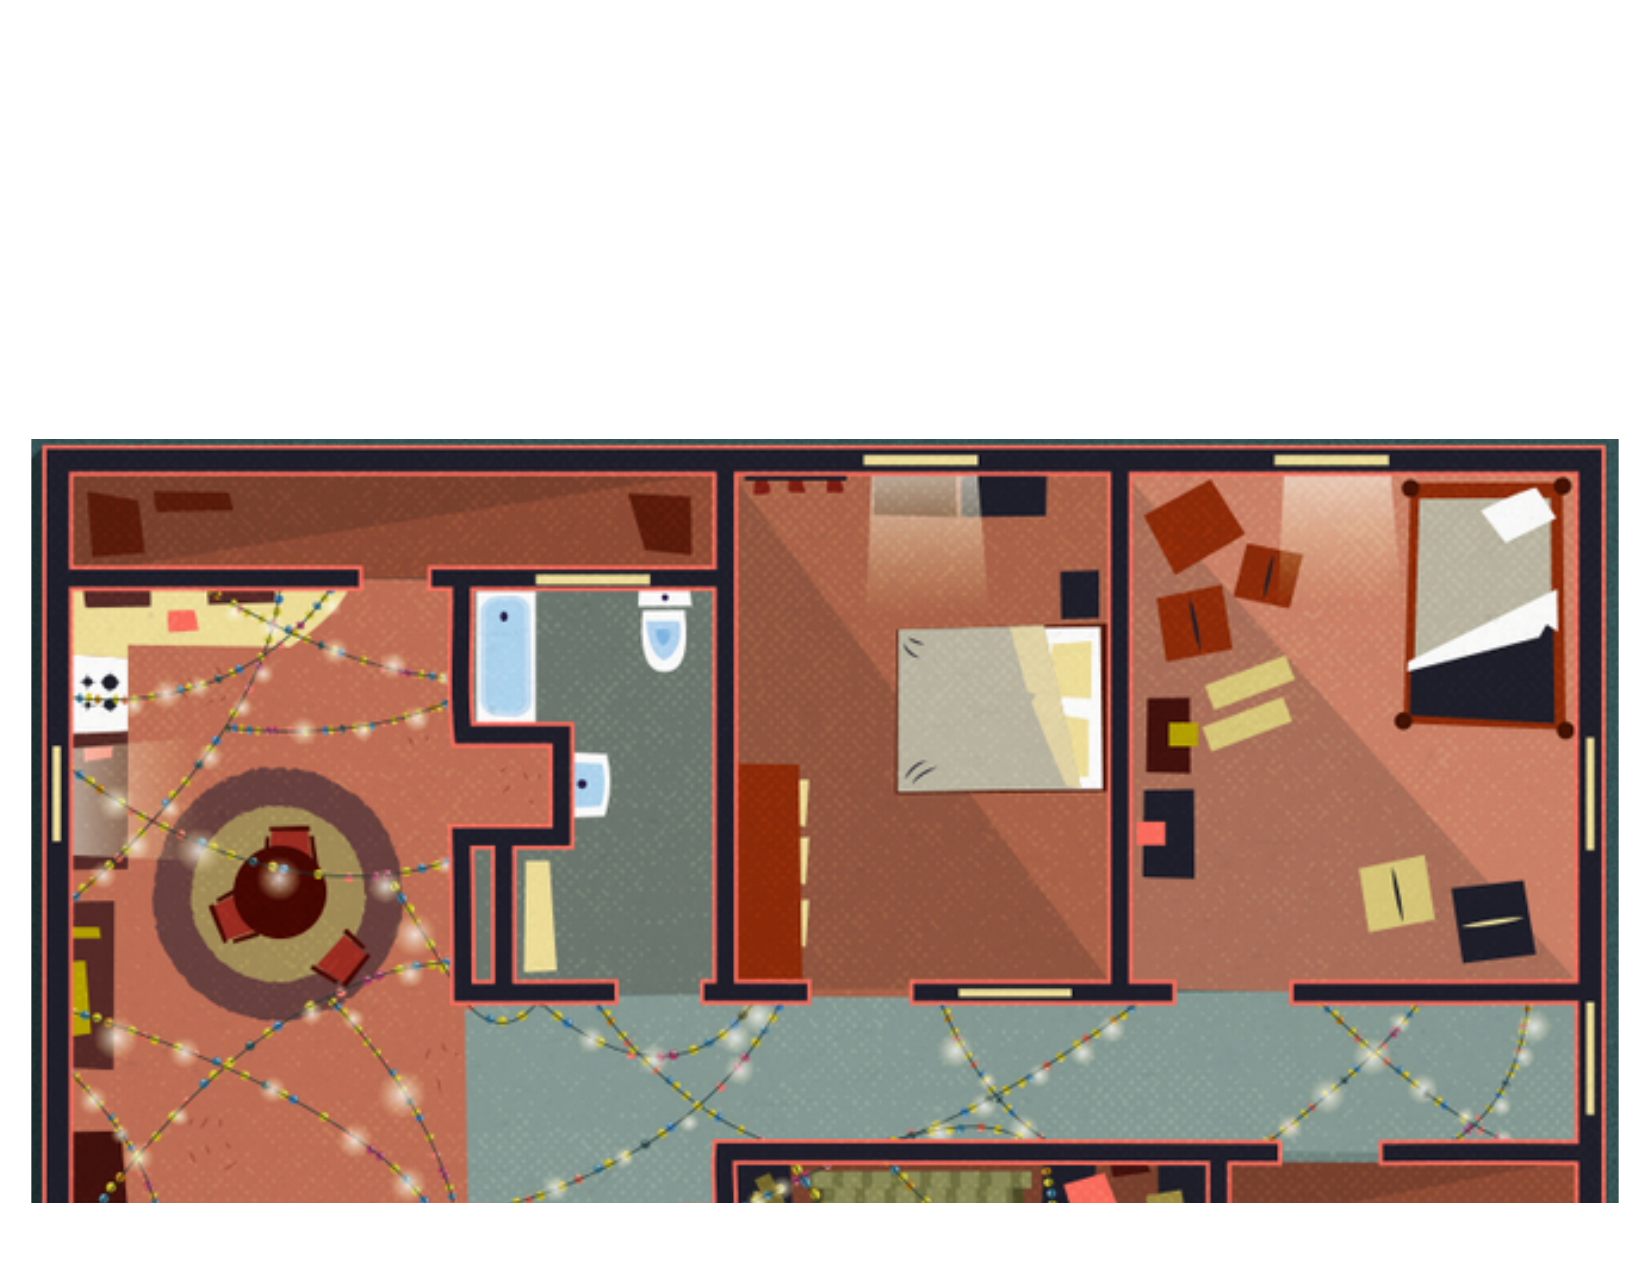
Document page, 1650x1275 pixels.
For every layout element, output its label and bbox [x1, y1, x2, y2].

picture [31, 439, 1619, 1203]
